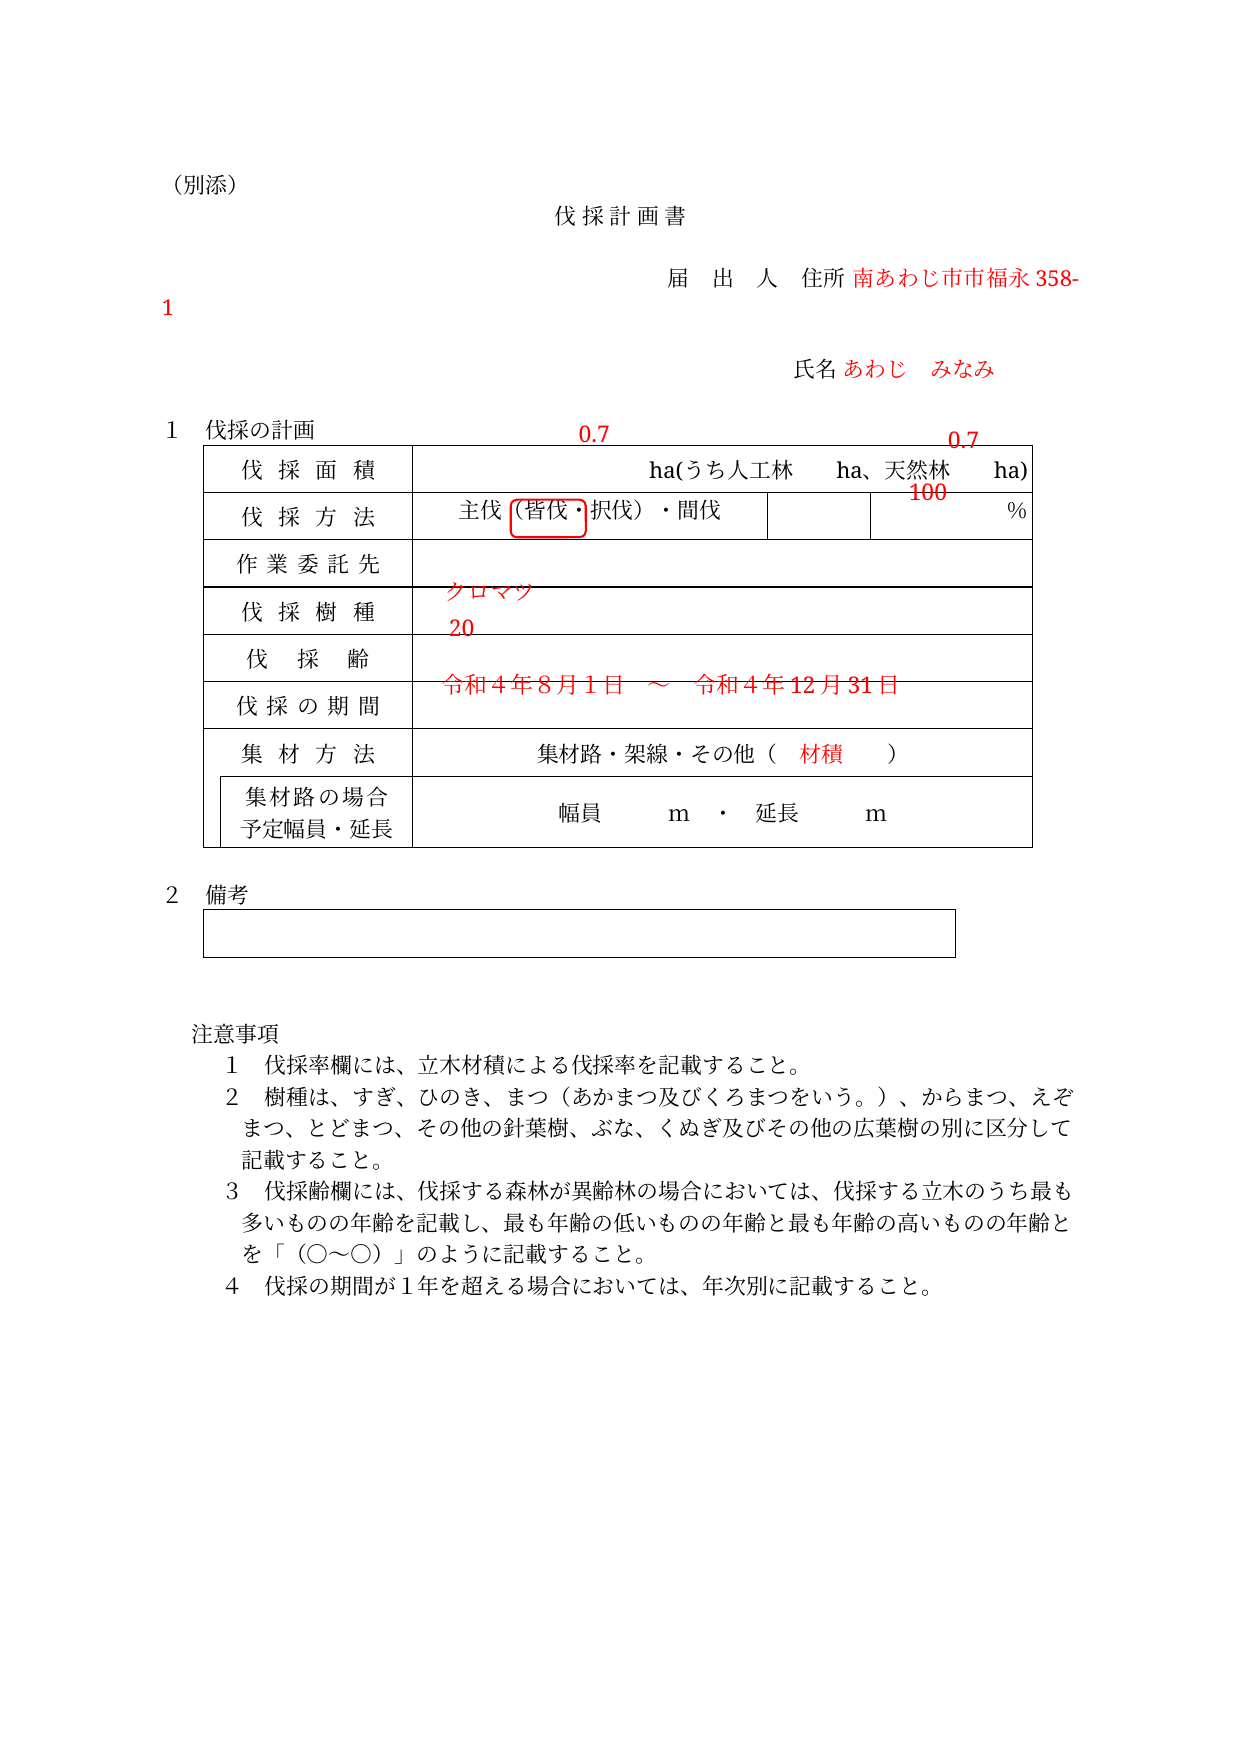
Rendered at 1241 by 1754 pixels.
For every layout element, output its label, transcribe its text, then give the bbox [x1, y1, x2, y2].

table_cell 作業委託先 [204, 540, 412, 586]
table_cell 伐採齢 [204, 635, 412, 681]
text ３ 伐採齢欄には、伐採する森林が異齢林の場合においては、伐採する立木のうち最も多いものの年齢を記載し、最も年齢の低いものの年齢と最も年齢の高いものの年齢とを「（○～○）」のように記載すること。 [221, 1174, 1079, 1269]
table_cell [768, 493, 870, 539]
text （別添） [162, 168, 1079, 199]
table_header [204, 910, 955, 957]
table_cell 伐採樹種 [204, 588, 412, 634]
table_header ha(うち人工林 ha、天然林 ha) [413, 446, 1032, 492]
table_cell [413, 588, 1032, 634]
table_cell [204, 776, 220, 847]
table_cell 集材路・架線・その他（ 材積 ） [413, 729, 1032, 776]
table_cell 幅員 ｍ ・ 延長 ｍ [413, 777, 1032, 847]
text 届 出 人 住所 南あわじ市市福永358-1 [162, 261, 1079, 322]
table_header 伐採面積 [204, 446, 412, 492]
text １ 伐採の計画 [162, 413, 1079, 444]
table_cell 集材方法 [204, 729, 412, 776]
table_cell 伐採方法 [204, 493, 412, 539]
table_cell [413, 540, 1032, 586]
table_cell 伐採の期間 [204, 682, 412, 728]
text ２ 備考 [162, 878, 1079, 909]
text 氏名 あわじ みなみ [537, 352, 1079, 383]
table_cell 集材路の場合 予定幅員・延長 [221, 777, 412, 847]
text 伐 採 計 画 書 [162, 199, 1079, 231]
text ４ 伐採の期間が１年を超える場合においては、年次別に記載すること。 [221, 1269, 1079, 1300]
text １ 伐採率欄には、立木材積による伐採率を記載すること。 [221, 1049, 1079, 1080]
table_cell [413, 682, 1032, 728]
text 注意事項 [191, 1017, 1079, 1049]
table_cell ％ [871, 493, 1032, 539]
text ２ 樹種は、すぎ、ひのき、まつ（あかまつ及びくろまつをいう。）、からまつ、えぞまつ、とどまつ、その他の針葉樹、ぶな、くぬぎ及びその他の広葉樹の別に区分して記載すること。 [221, 1080, 1079, 1174]
table_cell [413, 635, 1032, 681]
table_cell 主伐（皆伐・択伐）・間伐 [413, 493, 767, 539]
